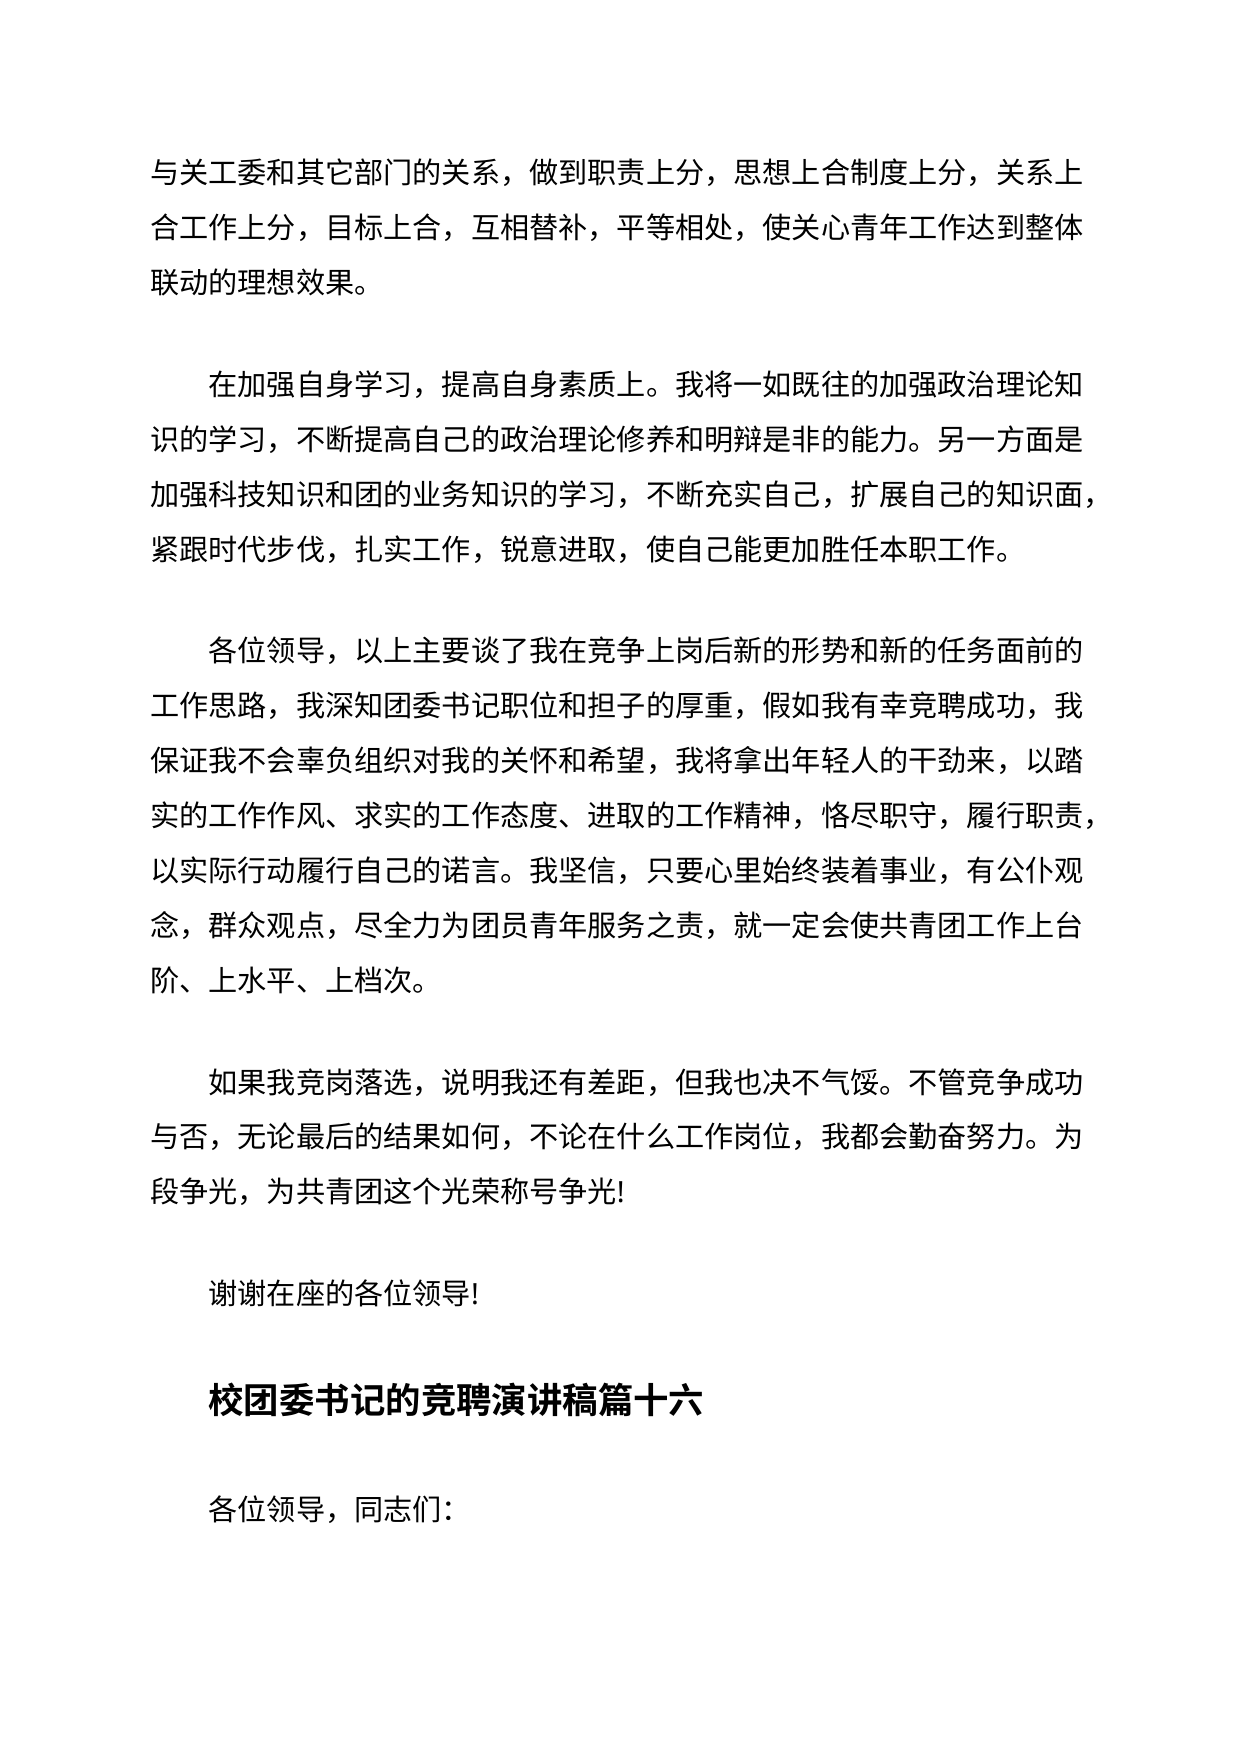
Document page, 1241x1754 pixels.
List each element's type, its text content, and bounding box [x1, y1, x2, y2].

text 各位领导，以上主要谈了我在竞争上岗后新的形势和新的任务面前的工作思路，我深知团委书记职位和担子的厚重，假如我有幸竞聘成功，我保证我不会辜负组织对我的关怀和希望，我将拿出年轻人的干劲来，以踏实的工作作风、求实的工作态度、进取的工作精神，恪尽职守，履行职责，以实际行动履行自己的诺言。我坚信，只要心里始终装着事业，有公仆观念，群众观点，尽全力为团员青年服务之责，就一定会使共青团工作上台阶、上水平、上档次。 [150, 628, 1090, 1000]
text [150, 150, 1090, 302]
text 校团委书记的竞聘演讲稿篇十六 [150, 1373, 1090, 1424]
text 如果我竞岗落选，说明我还有差距，但我也决不气馁。不管竞争成功与否，无论最后的结果如何，不论在什么工作岗位，我都会勤奋努力。为段争光，为共青团这个光荣称号争光! [150, 1059, 1090, 1211]
text 谢谢在座的各位领导! [150, 1271, 1090, 1313]
text 在加强自身学习，提高自身素质上。我将一如既往的加强政治理论知识的学习，不断提高自己的政治理论修养和明辩是非的能力。另一方面是加强科技知识和团的业务知识的学习，不断充实自己，扩展自己的知识面，紧跟时代步伐，扎实工作，锐意进取，使自己能更加胜任本职工作。 [150, 362, 1090, 568]
text 各位领导，同志们： [150, 1486, 1090, 1529]
